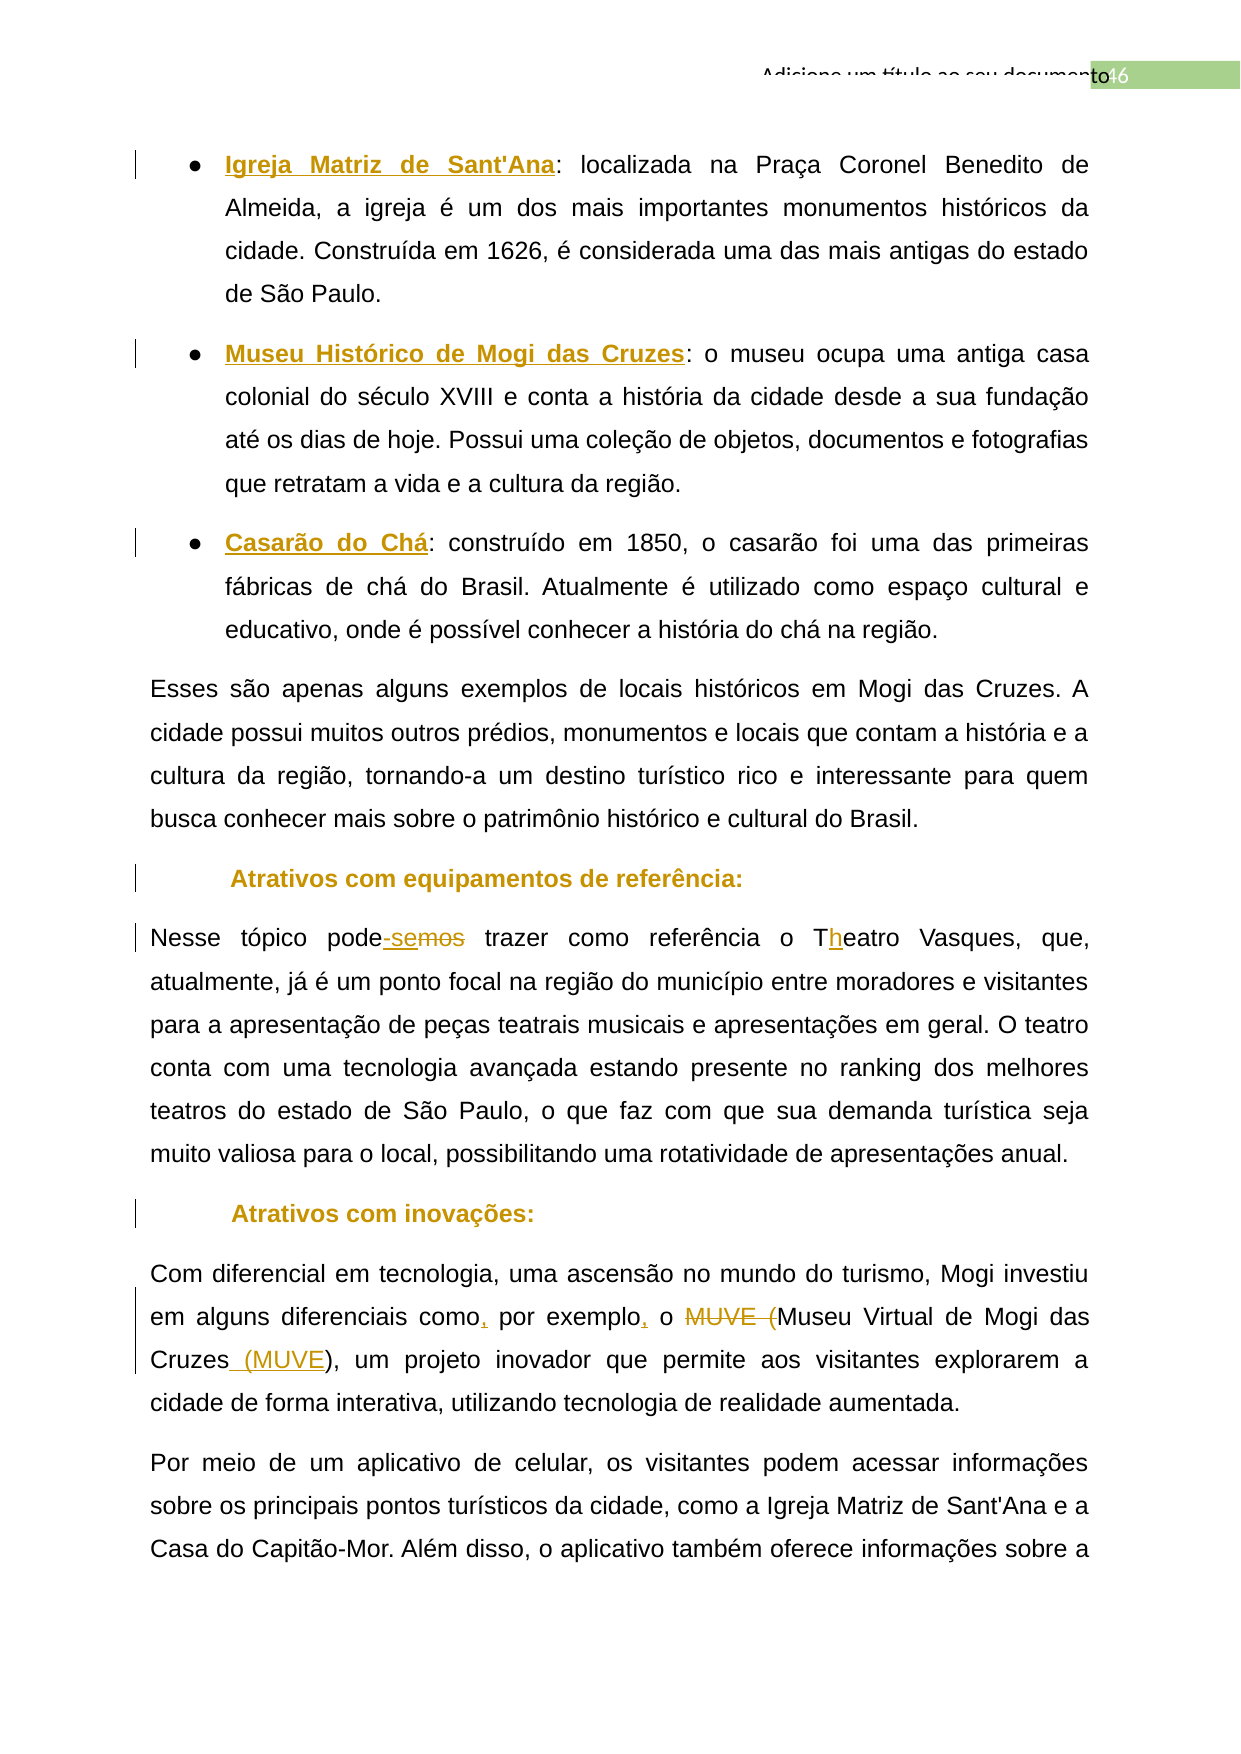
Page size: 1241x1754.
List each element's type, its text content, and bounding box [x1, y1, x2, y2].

text Atrativos com equipamentos de referência: [150, 863, 1090, 892]
text Atrativos com inovações: [150, 1199, 1090, 1227]
list Igreja Matriz de Sant'Ana: localizada na Praça Coronel Benedito de Almeida, a igreja é um dos mais importantes monumentos históricos da cidade. Construída em 1626, é considerada uma das mais antigas do estado de São Paulo. [187, 150, 1090, 308]
text Esses são apenas alguns exemplos de locais históricos em Mogi das Cruzes. A cidade possui muitos outros prédios, monumentos e locais que contam a história e a cultura da região, tornando-a um destino turístico rico e interessante para quem busca conhecer mais sobre o patrimônio histórico e cultural do Brasil. [150, 674, 1090, 832]
text Com diferencial em tecnologia, uma ascensão no mundo do turismo, Mogi investiu em alguns diferenciais como por exemplo o Museu Virtual de Mogi das Cruzes), um projeto inovador que permite aos visitantes explorarem a cidade de forma interativa, utilizando tecnologia de realidade aumentada. [150, 1258, 1090, 1417]
list Museu Histórico de Mogi das Cruzes: o museu ocupa uma antiga casa colonial do século XVIII e conta a história da cidade desde a sua fundação até os dias de hoje. Possui uma coleção de objetos, documentos e fotografias que retratam a vida e a cultura da região. [187, 339, 1090, 497]
text Nesse tópico pode trazer como referência o Teatro Vasques, que, atualmente, já é um ponto focal na região do município entre moradores e visitantes para a apresentação de peças teatrais musicais e apresentações em geral. O teatro conta com uma tecnologia avançada estando presente no ranking dos melhores teatros do estado de São Paulo, o que faz com que sua demanda turística seja muito valiosa para o local, possibilitando uma rotatividade de apresentações anual. [150, 923, 1090, 1168]
list Casarão do Chá: construído em 1850, o casarão foi uma das primeiras fábricas de chá do Brasil. Atualmente é utilizado como espaço cultural e educativo, onde é possível conhecer a história do chá na região. [187, 528, 1090, 643]
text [150, 1448, 1090, 1563]
